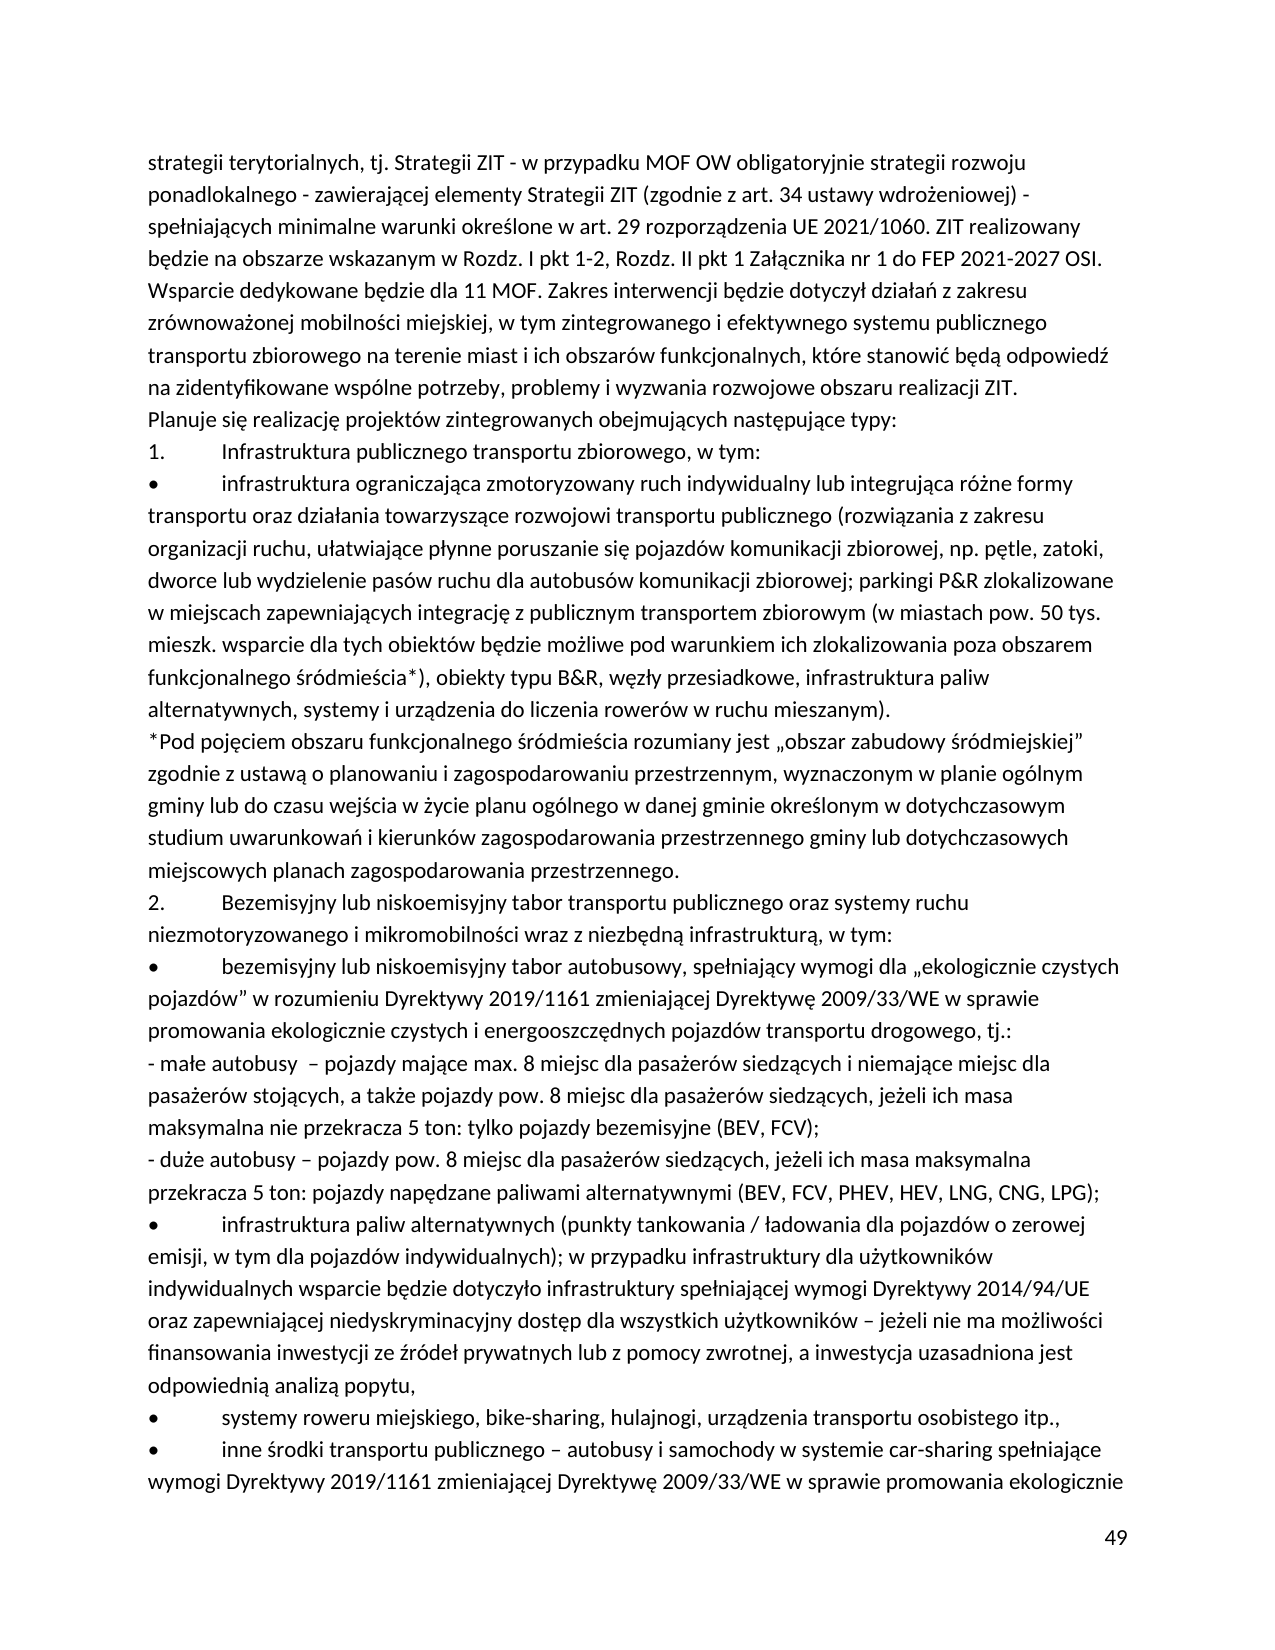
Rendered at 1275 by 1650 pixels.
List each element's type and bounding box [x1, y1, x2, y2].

text [148, 148, 1127, 1495]
